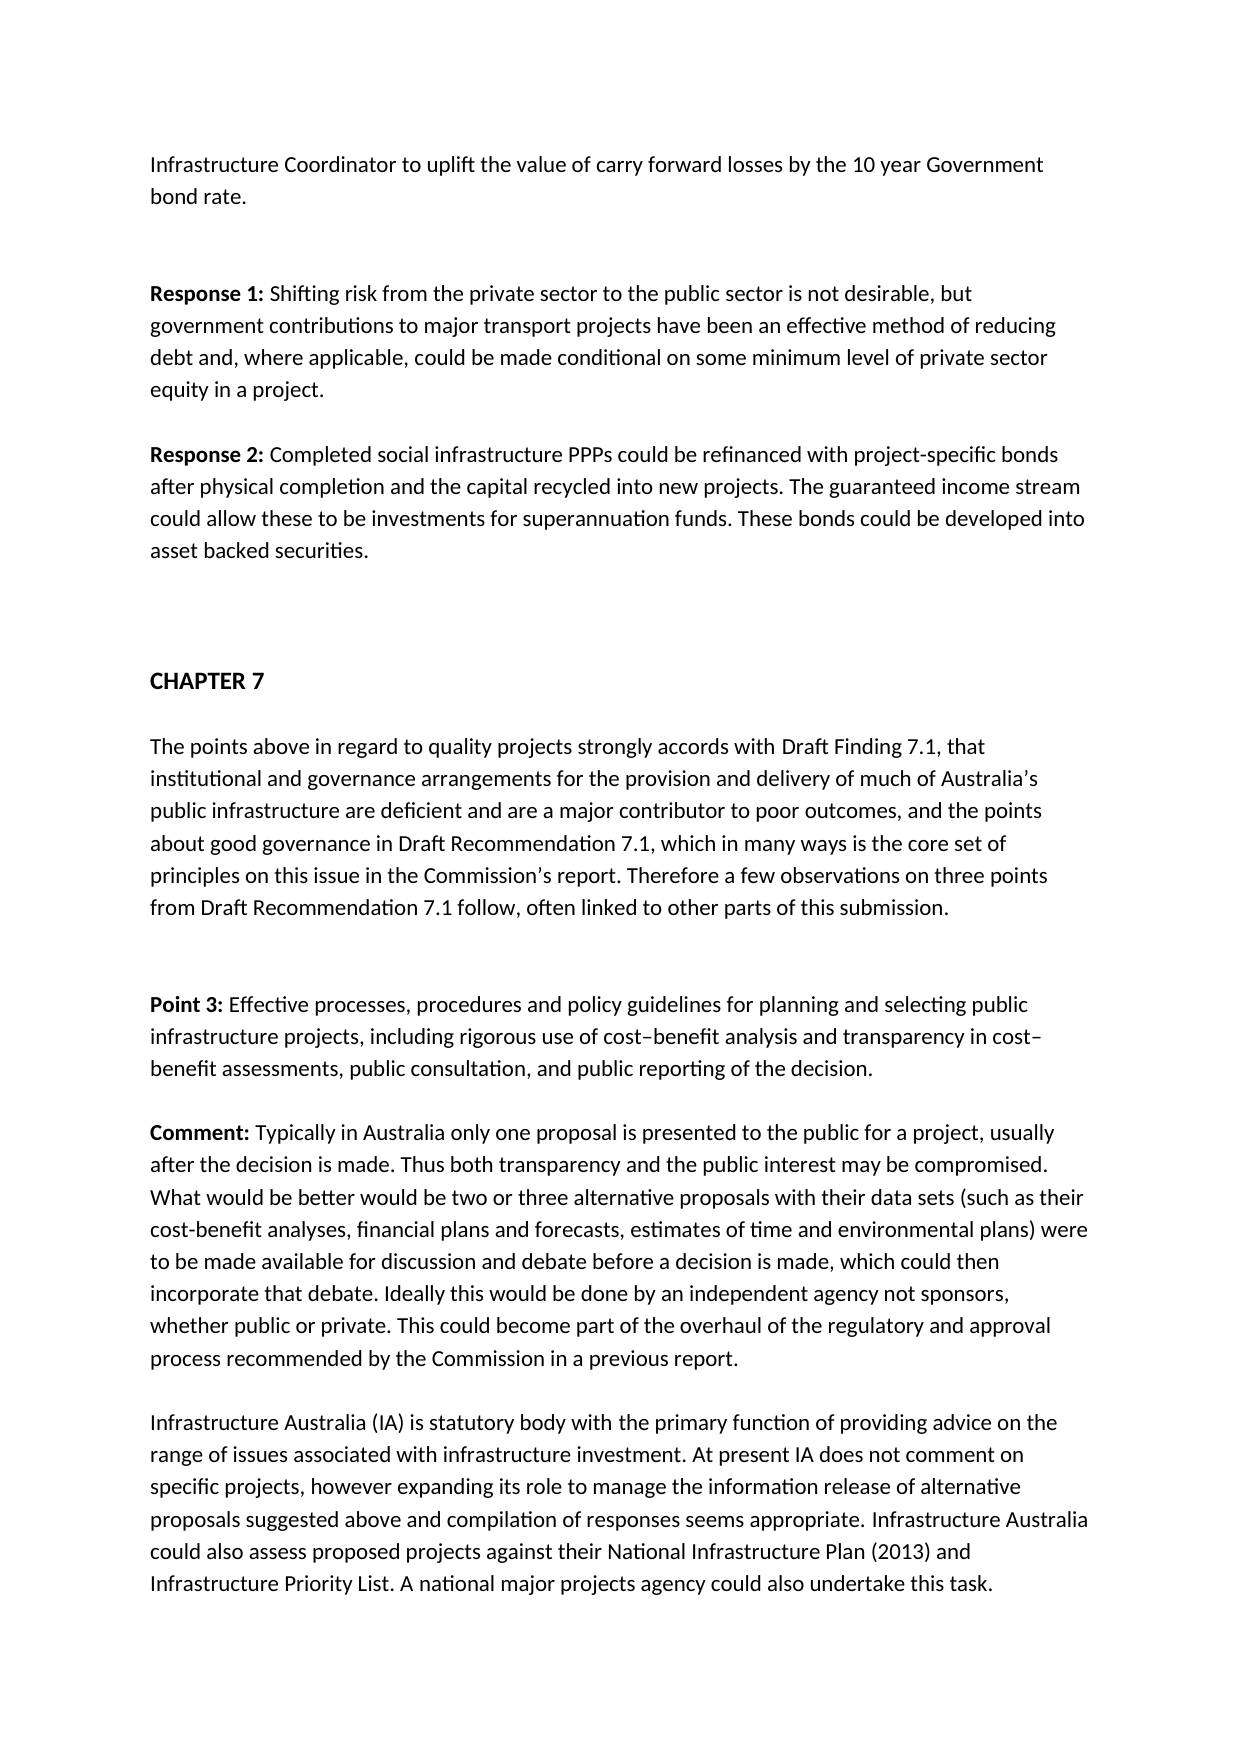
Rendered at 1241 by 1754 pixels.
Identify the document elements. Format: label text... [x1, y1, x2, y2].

text Point 3: Effective processes, procedures and policy guidelines for planning and selecting public infrastructure projects, including rigorous use of cost–benefit analysis and transparency in cost–benefit assessments, public consultation, and public reporting of the decision. [150, 990, 1090, 1082]
text Response 1: Shifting risk from the private sector to the public sector is not desirable, but government contributions to major transport projects have been an effective method of reducing debt and, where applicable, could be made conditional on some minimum level of private sector equity in a project. [150, 279, 1090, 403]
list Infrastructure Australia (IA) is statutory body with the primary function of providing advice on the range of issues associated with infrastructure investment. At present IA does not comment on specific projects, however expanding its role to manage the information release of alternative proposals suggested above and compilation of responses seems appropriate. Infrastructure Australia could also assess proposed projects against their National Infrastructure Plan (2013) and Infrastructure Priority List. A national major projects agency could also undertake this task. [150, 1408, 1090, 1597]
text Response 2: Completed social infrastructure PPPs could be refinanced with project-specific bonds after physical completion and the capital recycled into new projects. The guaranteed income stream could allow these to be investments for superannuation funds. These bonds could be developed into asset backed securities. [150, 440, 1090, 564]
text CHAPTER 7 [150, 665, 1090, 696]
text Comment: Typically in Australia only one proposal is presented to the public for a project, usually after the decision is made. Thus both transparency and the public interest may be compromised. What would be better would be two or three alternative proposals with their data sets (such as their cost-benefit analyses, financial plans and forecasts, estimates of time and environmental plans) were to be made available for discussion and debate before a decision is made, which could then incorporate that debate. Ideally this would be done by an independent agency not sponsors, whether public or private. This could become part of the overhaul of the regulatory and approval process recommended by the Commission in a previous report. [150, 1118, 1090, 1372]
text The points above in regard to quality projects strongly accords with Draft Finding 7.1, that institutional and governance arrangements for the provision and delivery of much of Australia’s public infrastructure are deficient and are a major contributor to poor outcomes, and the points about good governance in Draft Recommendation 7.1, which in many ways is the core set of principles on this issue in the Commission’s report. Therefore a few observations on three points from Draft Recommendation 7.1 follow, often linked to other parts of this submission. [150, 732, 1090, 921]
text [150, 150, 1090, 210]
